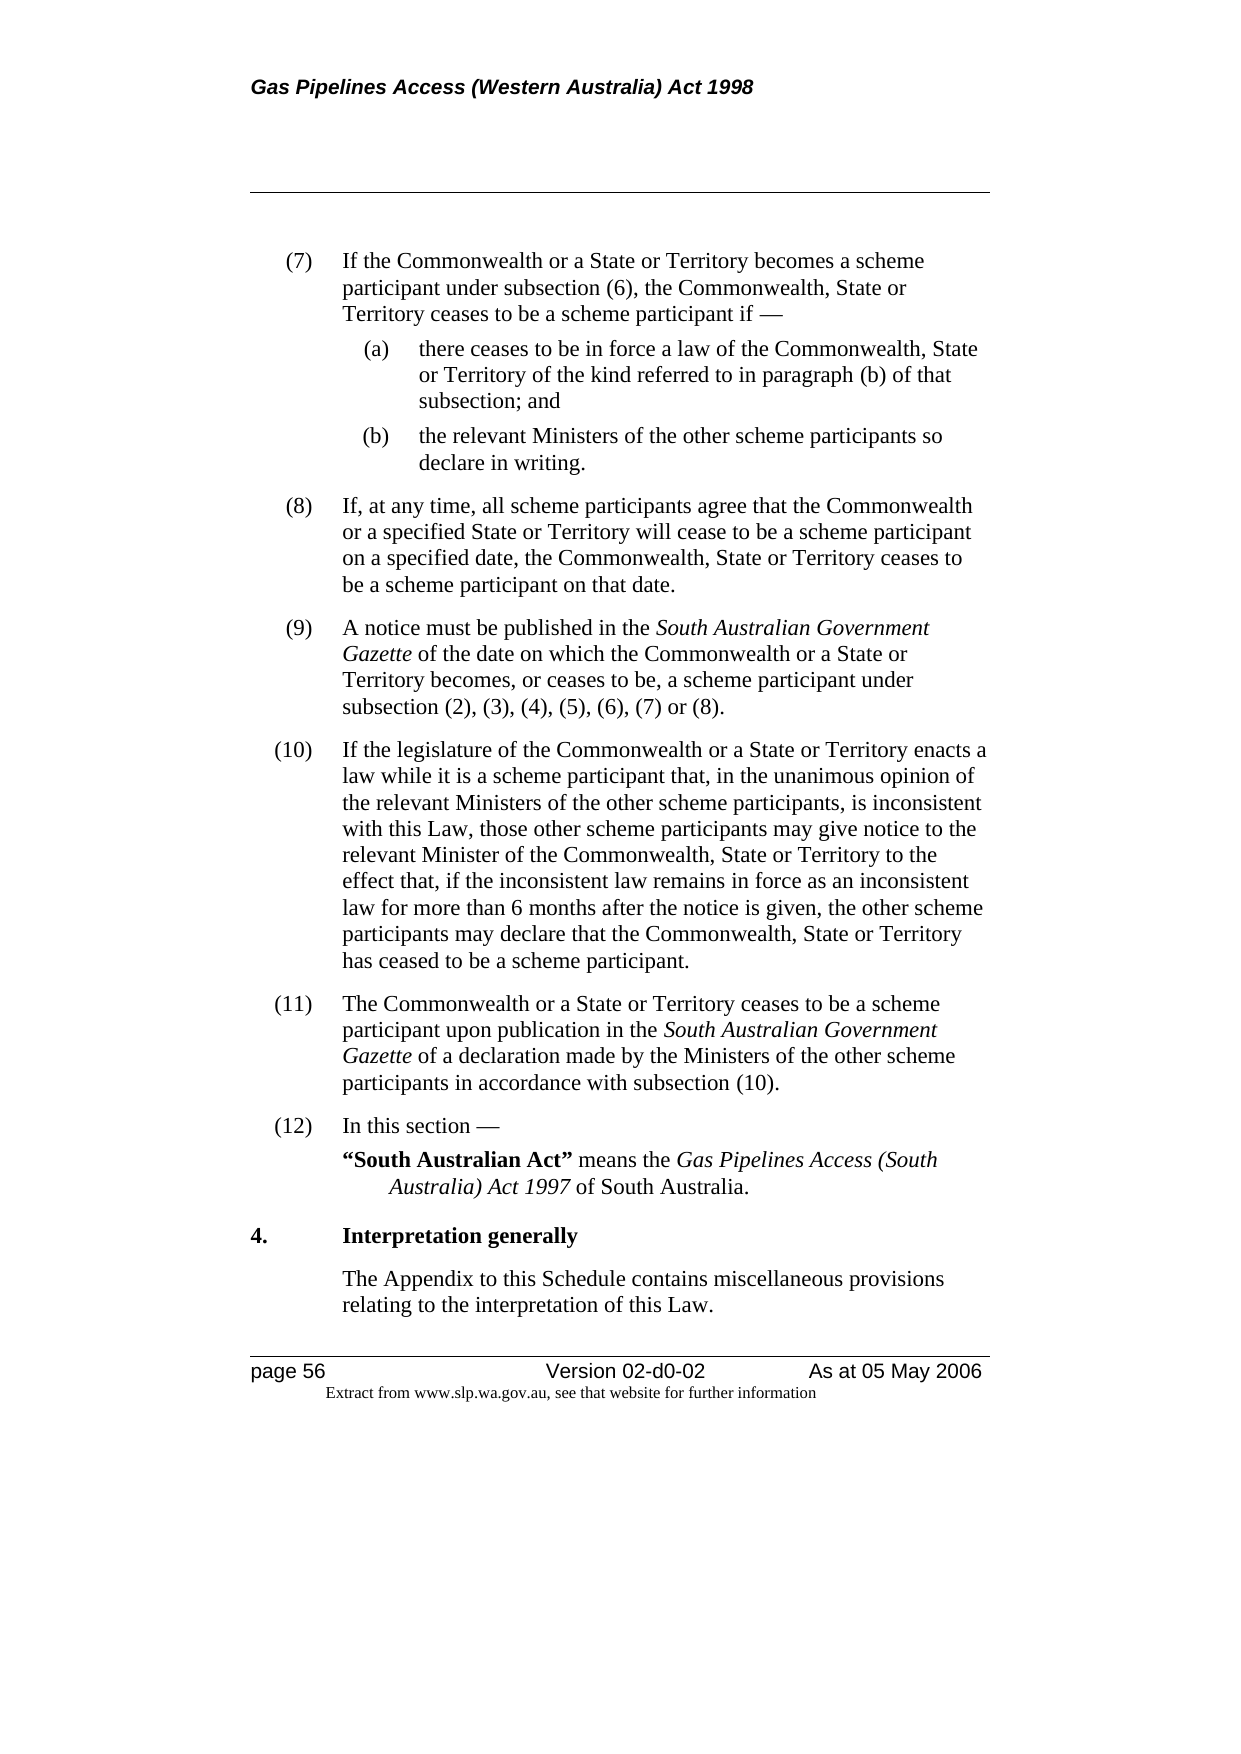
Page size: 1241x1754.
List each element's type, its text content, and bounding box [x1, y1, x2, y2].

text (9) A notice must be published in the South Australian Government Gazette of the date on which the Commonwealth or a State or Territory becomes, or ceases to be, a scheme participant under subsection (2), (3), (4), (5), (6), (7) or (8). [250, 614, 990, 719]
text “South Australian Act” means the Gas Pipelines Access (South Australia) Act 1997 of South Australia. [250, 1146, 990, 1199]
text (a) there ceases to be in force a law of the Commonwealth, State or Territory of the kind referred to in paragraph (b) of that subsection; and [250, 335, 990, 414]
text (b) the relevant Ministers of the other scheme participants so declare in writing. [250, 422, 990, 475]
text The Appendix to this Schedule contains miscellaneous provisions relating to the interpretation of this Law. [250, 1265, 990, 1318]
text (10) If the legislature of the Commonwealth or a State or Territory enacts a law while it is a scheme participant that, in the unanimous opinion of the relevant Ministers of the other scheme participants, is inconsistent with this Law, those other scheme participants may give notice to the relevant Minister of the Commonwealth, State or Territory to the effect that, if the inconsistent law remains in force as an inconsistent law for more than 6 months after the notice is given, the other scheme participants may declare that the Commonwealth, State or Territory has ceased to be a scheme participant. [250, 736, 990, 973]
text (12) In this section — [250, 1112, 990, 1138]
text (7) If the Commonwealth or a State or Territory becomes a scheme participant under subsection (6), the Commonwealth, State or Territory ceases to be a scheme participant if — [250, 247, 990, 327]
text (11) The Commonwealth or a State or Territory ceases to be a scheme participant upon publication in the South Australian Government Gazette of a declaration made by the Ministers of the other scheme participants in accordance with subsection (10). [250, 990, 990, 1095]
text (8) If, at any time, all scheme participants agree that the Commonwealth or a specified State or Territory will cease to be a scheme participant on a specified date, the Commonwealth, State or Territory ceases to be a scheme participant on that date. [250, 492, 990, 597]
subtitle 4. Interpretation generally [250, 1222, 990, 1248]
